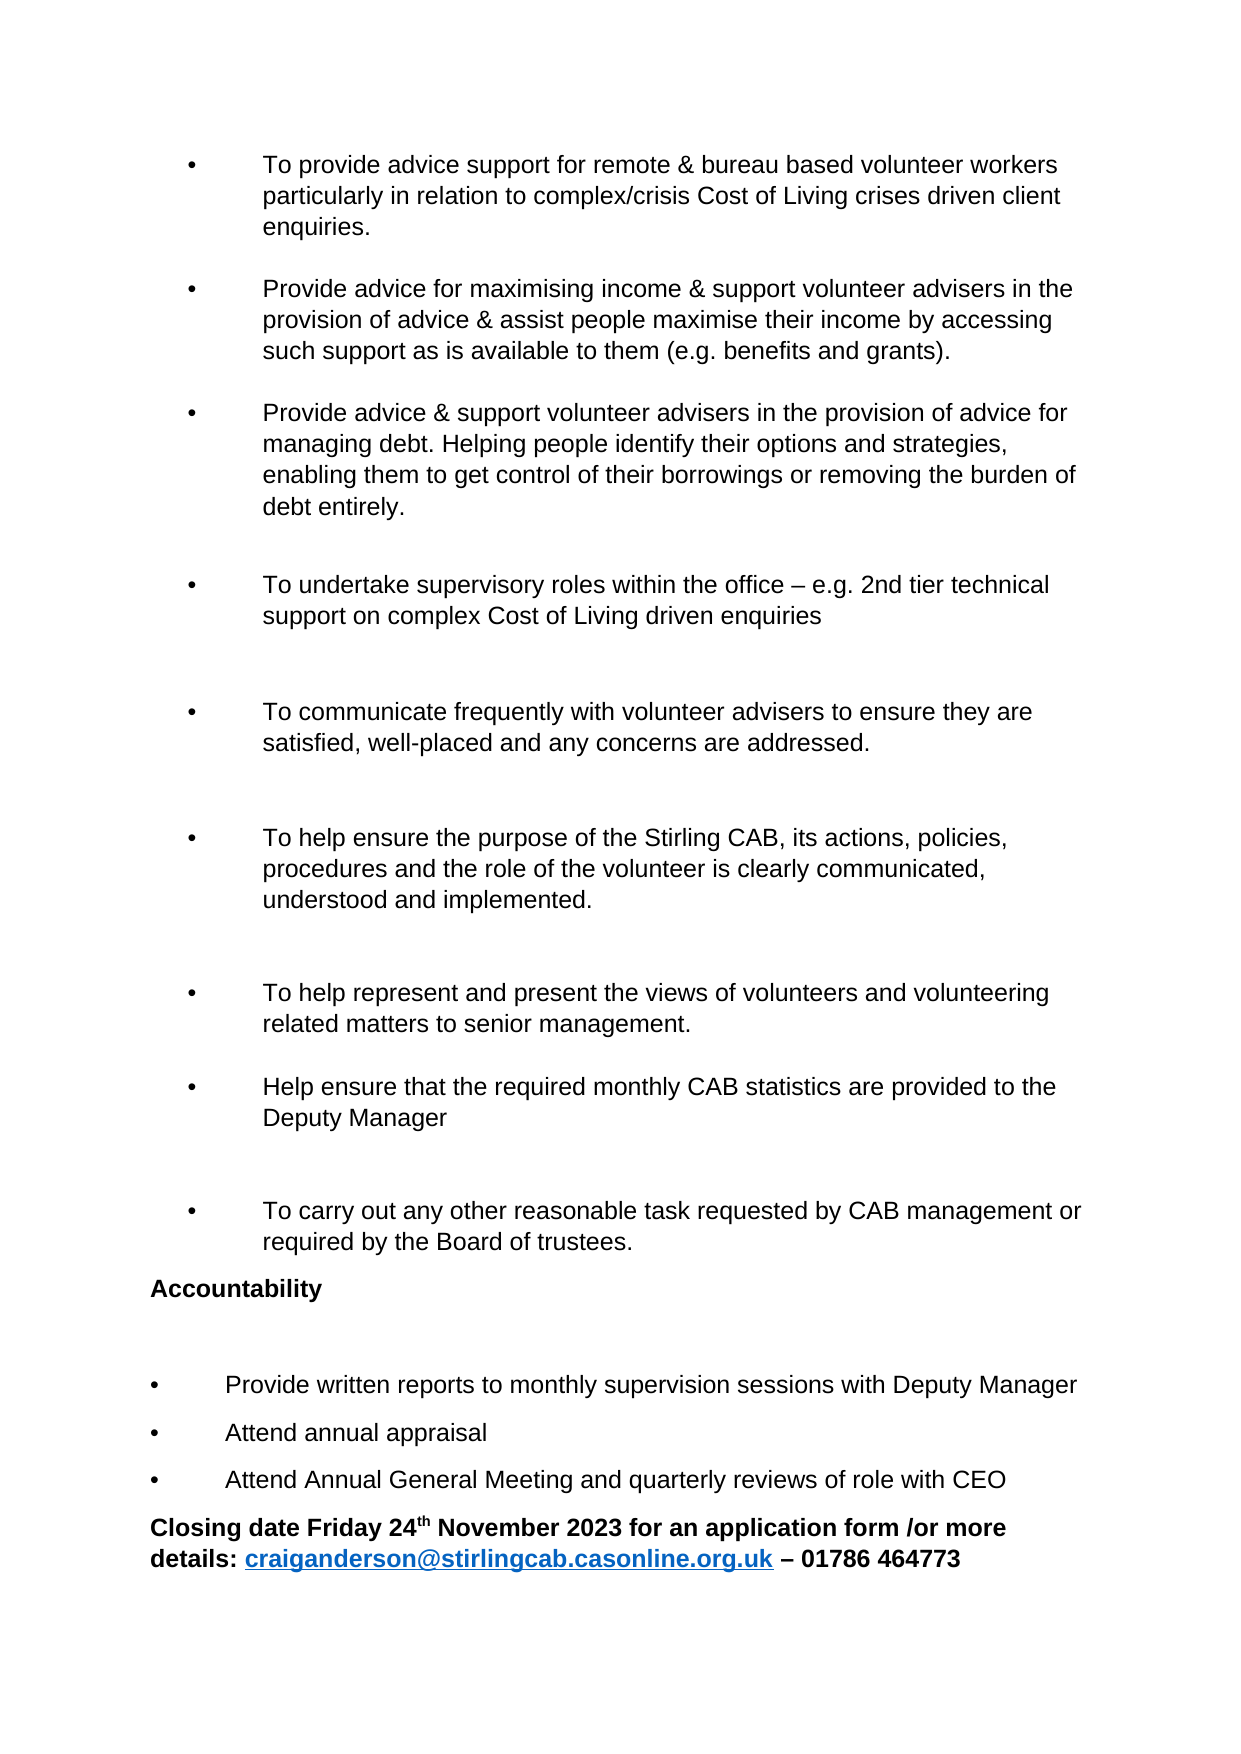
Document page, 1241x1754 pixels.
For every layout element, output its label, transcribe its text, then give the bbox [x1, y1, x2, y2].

list To communicate frequently with volunteer advisers to ensure they are satisfied, well-placed and any concerns are addressed. [187, 697, 1090, 756]
text Closing date Friday 24th November 2023 for an application form /or more details: craiganderson@stirlingcab.casonline.org.uk – 01786 464773 [150, 1513, 1090, 1573]
list Provide advice for maximising income & support volunteer advisers in the provision of advice & assist people maximise their income by accessing such support as is available to them (e.g. benefits and grants). [187, 274, 1090, 365]
list To help represent and present the views of volunteers and volunteering related matters to senior management. [187, 978, 1090, 1038]
text • Provide written reports to monthly supervision sessions with Deputy Manager [150, 1370, 1090, 1398]
text • Attend Annual General Meeting and quarterly reviews of role with CEO [150, 1465, 1090, 1494]
text Accountability [150, 1274, 1090, 1303]
list To carry out any other reasonable task requested by CAB management or required by the Board of trustees. [187, 1196, 1090, 1255]
list To provide advice support for remote & bureau based volunteer workers particularly in relation to complex/crisis Cost of Living crises driven client enquiries. [187, 150, 1090, 241]
list To help ensure the purpose of the Stirling CAB, its actions, policies, procedures and the role of the volunteer is clearly communicated, understood and implemented. [187, 823, 1090, 914]
list Help ensure that the required monthly CAB statistics are provided to the Deputy Manager [187, 1071, 1090, 1131]
list To undertake supervisory roles within the office – e.g. 2nd tier technical support on complex Cost of Living driven enquiries [187, 570, 1090, 630]
text • Attend annual appraisal [150, 1417, 1090, 1446]
list Provide advice & support volunteer advisers in the provision of advice for managing debt. Helping people identify their options and strategies, enabling them to get control of their borrowings or removing the burden of debt entirely. [187, 398, 1090, 520]
